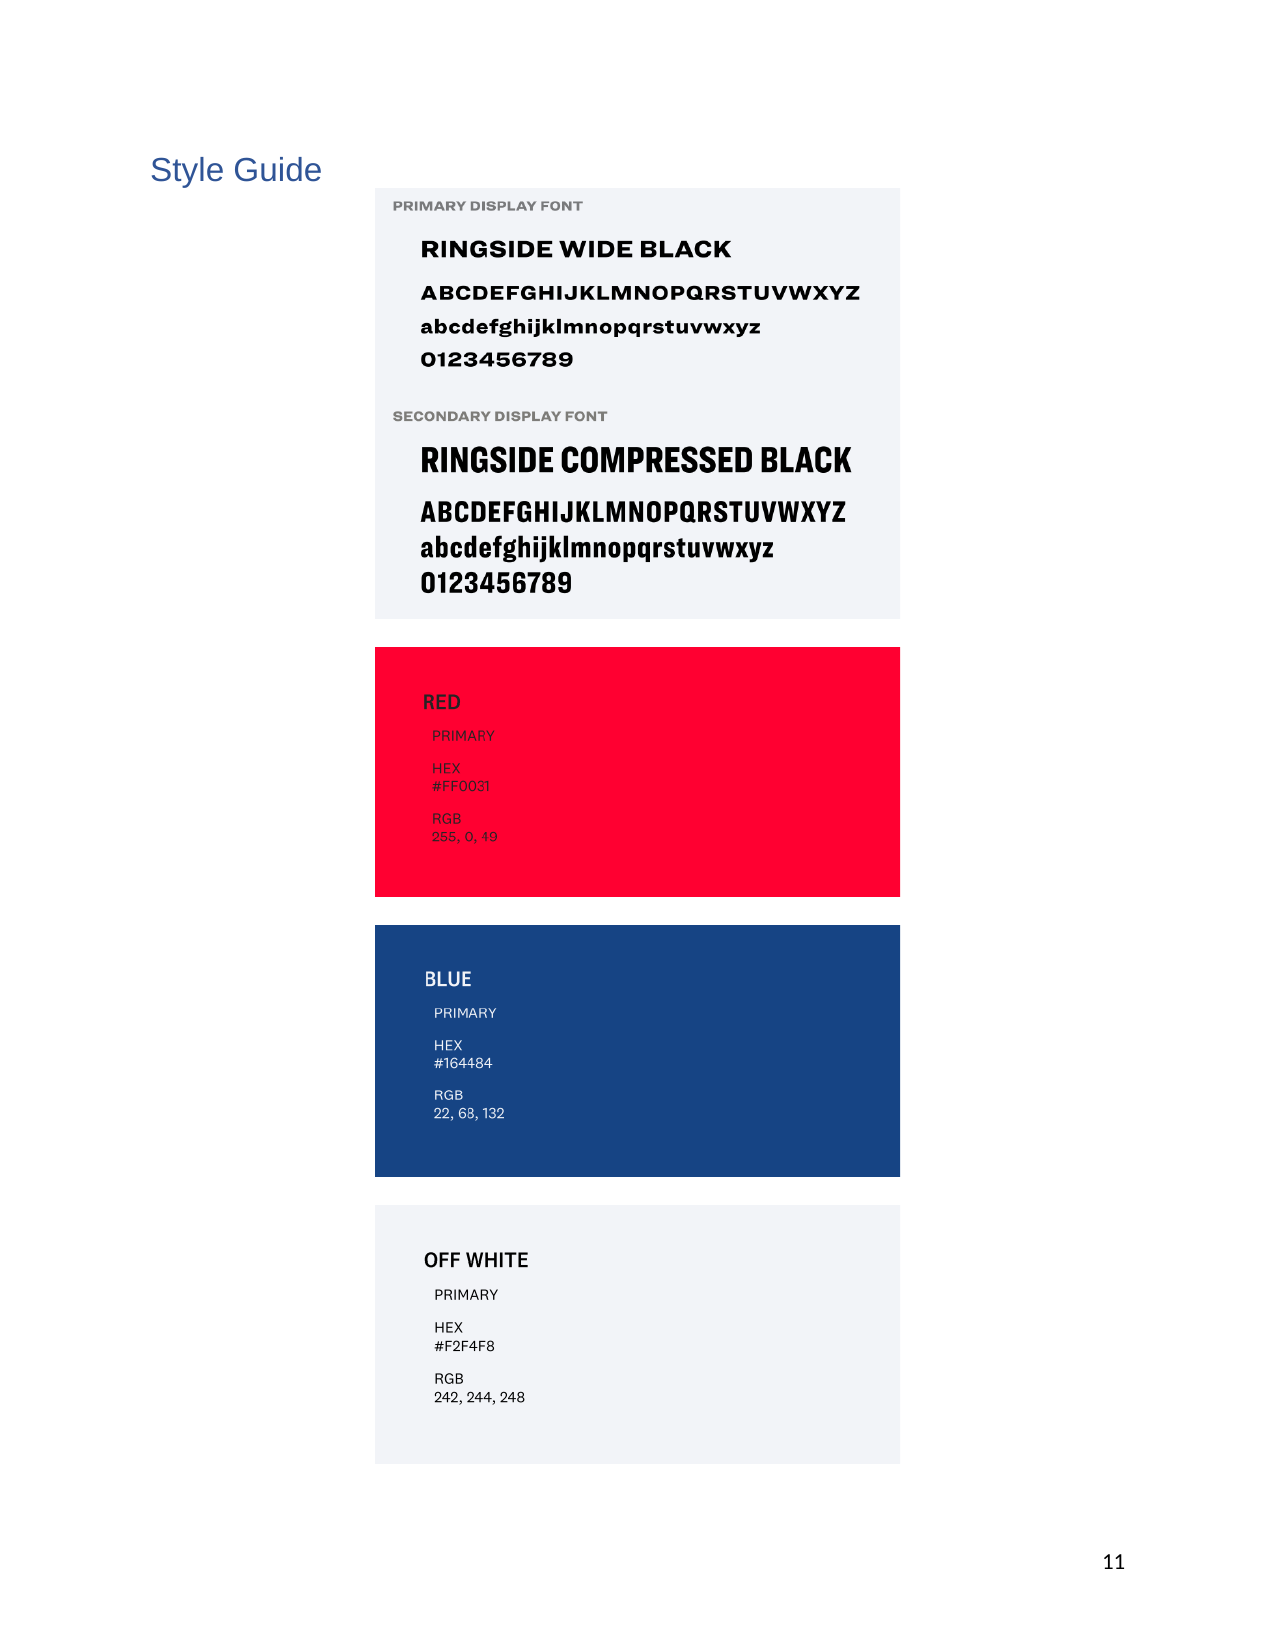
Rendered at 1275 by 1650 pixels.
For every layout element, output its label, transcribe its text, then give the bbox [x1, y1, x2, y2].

picture [375, 188, 901, 619]
picture [375, 925, 901, 1177]
subtitle Style Guide [150, 150, 1125, 188]
picture [375, 1205, 900, 1464]
picture [375, 647, 901, 897]
